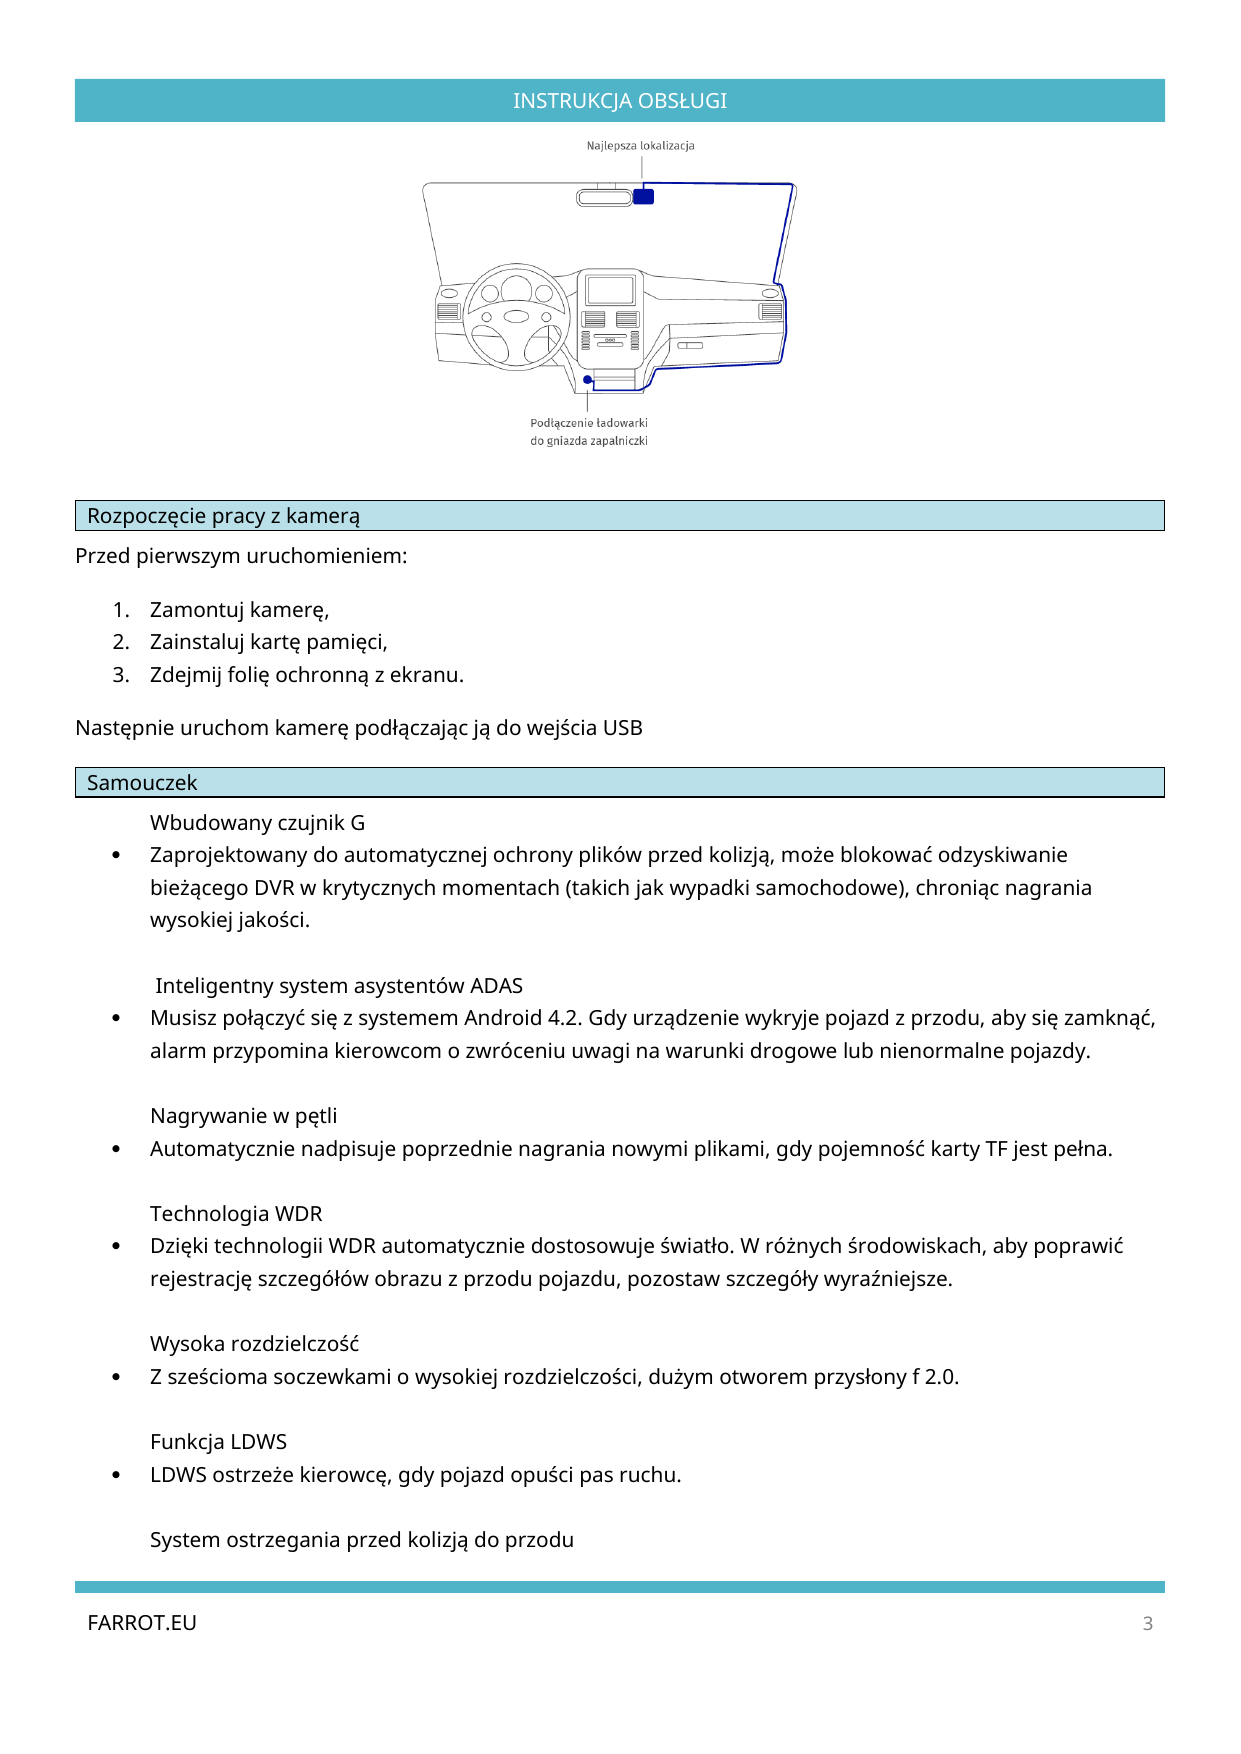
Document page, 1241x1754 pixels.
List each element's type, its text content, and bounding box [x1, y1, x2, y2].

list Musisz połączyć się z systemem Android 4.2. Gdy urządzenie wykryje pojazd z przodu, aby się zamknąć, alarm przypomina kierowcom o zwróceniu uwagi na warunki drogowe lub nienormalne pojazdy. [112, 1003, 1165, 1064]
list System ostrzegania przed kolizją do przodu [150, 1525, 1165, 1553]
list Inteligentny system asystentów ADAS [150, 971, 1165, 999]
list Wysoka rozdzielczość [150, 1329, 1165, 1358]
list Z sześcioma soczewkami o wysokiej rozdzielczości, dużym otworem przysłony f 2.0. [112, 1362, 1165, 1391]
list Funkcja LDWS [150, 1427, 1165, 1456]
list Zdejmij folię ochronną z ekranu. [112, 660, 1165, 688]
table_header Rozpoczęcie pracy z kamerą [76, 501, 1164, 530]
list Dzięki technologii WDR automatycznie dostosowuje światło. W różnych środowiskach, aby poprawić rejestrację szczegółów obrazu z przodu pojazdu, pozostaw szczegóły wyraźniejsze. [112, 1232, 1165, 1293]
list Technologia WDR [150, 1199, 1165, 1227]
list Nagrywanie w pętli [150, 1101, 1165, 1130]
text Następnie uruchom kamerę podłączając ją do wejścia USB [75, 713, 1165, 742]
list Zainstaluj kartę pamięci, [112, 627, 1165, 656]
list Wbudowany czujnik G [150, 808, 1165, 836]
list Zamontuj kamerę, [112, 595, 1165, 623]
list LDWS ostrzeże kierowcę, gdy pojazd opuści pas ruchu. [112, 1460, 1165, 1488]
list Zaprojektowany do automatycznej ochrony plików przed kolizją, może blokować odzyskiwanie bieżącego DVR w krytycznych momentach (takich jak wypadki samochodowe), chroniąc nagrania wysokiej jakości. [112, 840, 1165, 934]
picture [390, 127, 851, 476]
table_header Samouczek [76, 768, 1164, 796]
list Automatycznie nadpisuje poprzednie nagrania nowymi plikami, gdy pojemność karty TF jest pełna. [112, 1134, 1165, 1162]
text Przed pierwszym uruchomieniem: [75, 541, 1165, 570]
